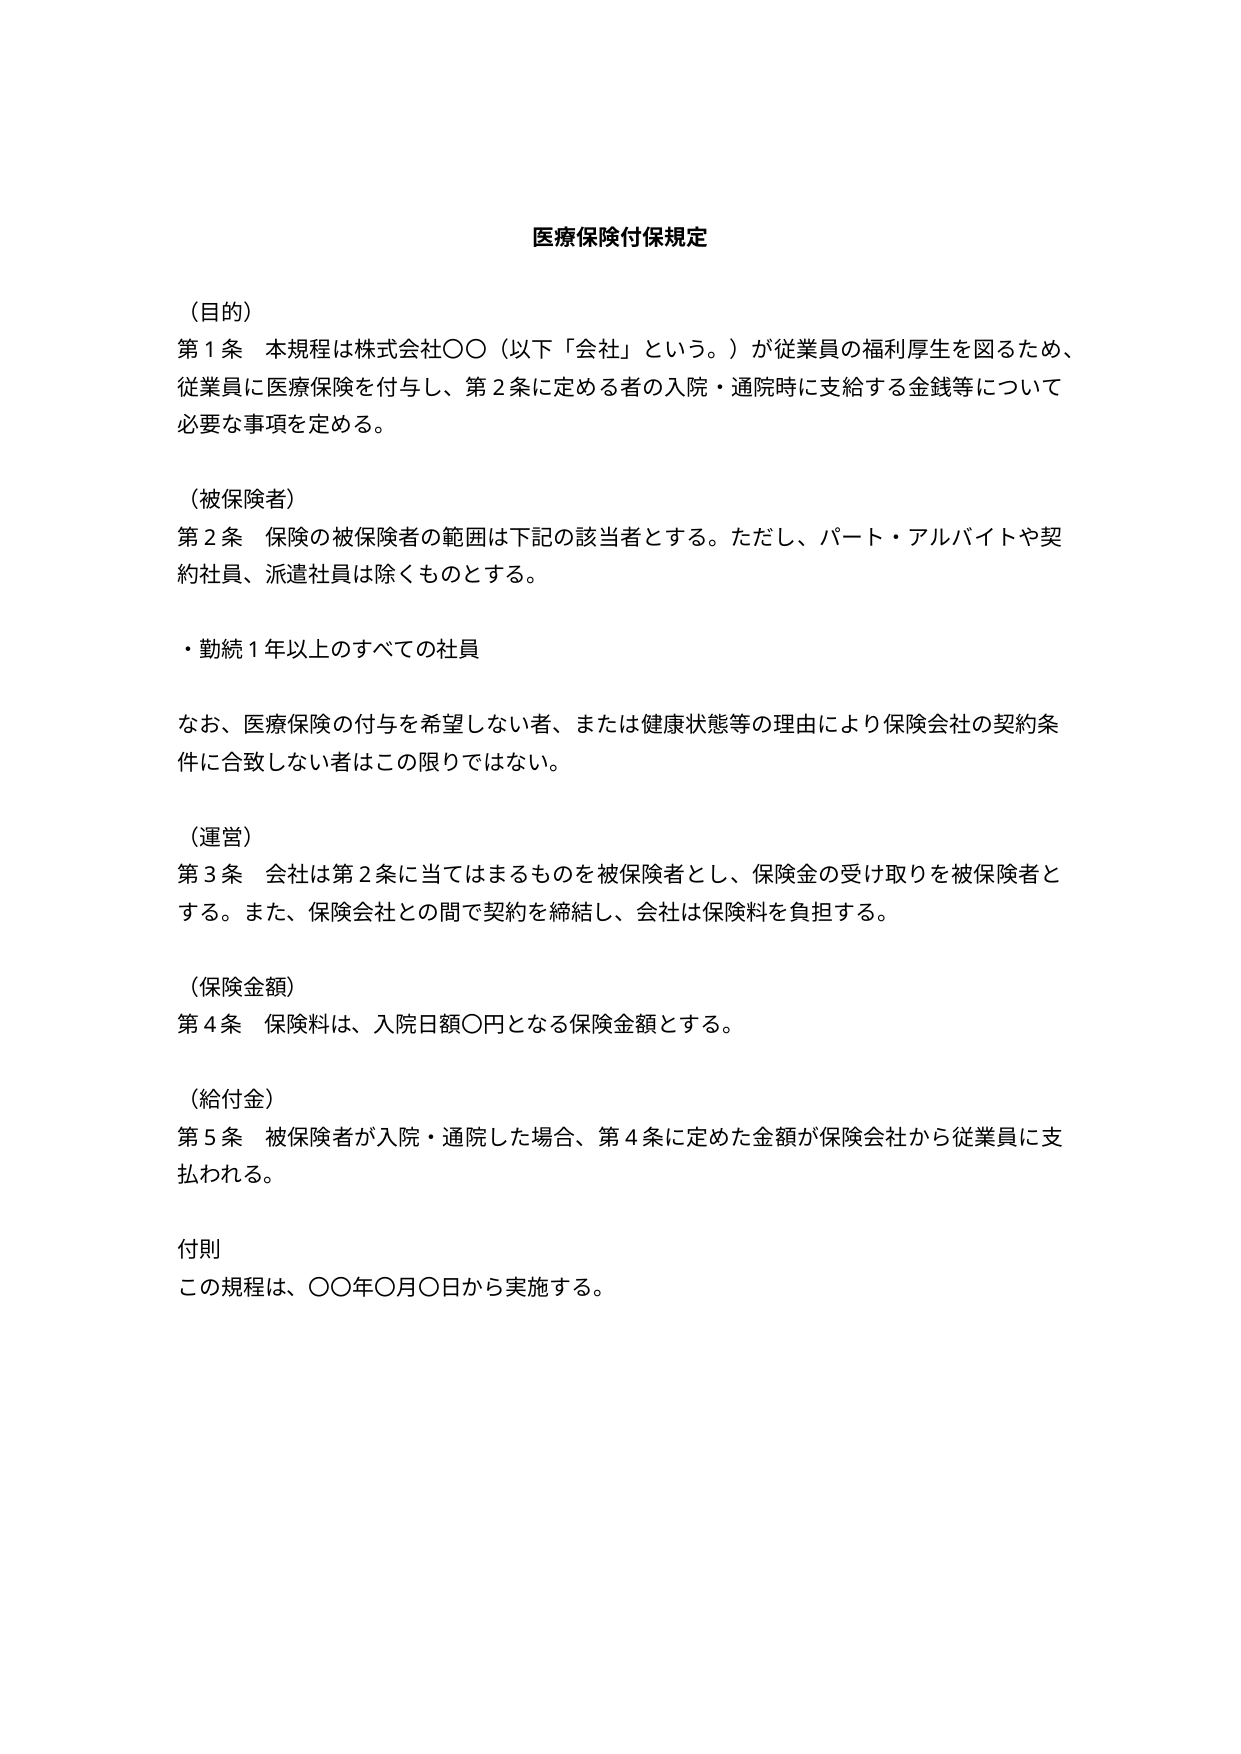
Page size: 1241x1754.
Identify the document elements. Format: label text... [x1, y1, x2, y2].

text 付則 [177, 1229, 1063, 1267]
text 第1条 本規程は株式会社〇〇（以下「会社」という。）が従業員の福利厚生を図るため、従業員に医療保険を付与し、第2条に定める者の入院・通院時に支給する金銭等について必要な事項を定める。 [177, 329, 1063, 442]
text 第3条 会社は第2条に当てはまるものを被保険者とし、保険金の受け取りを被保険者とする。また、保険会社との間で契約を締結し、会社は保険料を負担する。 [177, 854, 1063, 929]
text （運営） [177, 817, 1063, 854]
text 医療保険付保規定 [177, 217, 1063, 254]
text 第2条 保険の被保険者の範囲は下記の該当者とする。ただし、パート・アルバイトや契約社員、派遣社員は除くものとする。 [177, 517, 1063, 592]
text （保険金額） [177, 967, 1063, 1004]
text この規程は、〇〇年〇月〇日から実施する。 [177, 1267, 1063, 1304]
text なお、医療保険の付与を希望しない者、または健康状態等の理由により保険会社の契約条件に合致しない者はこの限りではない。 [177, 704, 1063, 779]
text （被保険者） [177, 479, 1063, 517]
text ・勤続1年以上のすべての社員 [177, 629, 1063, 667]
text （給付金） [177, 1079, 1063, 1117]
text （目的） [177, 292, 1063, 329]
text 第4条 保険料は、入院日額〇円となる保険金額とする。 [177, 1004, 1063, 1042]
text 第5条 被保険者が入院・通院した場合、第4条に定めた金額が保険会社から従業員に支払われる。 [177, 1117, 1063, 1192]
